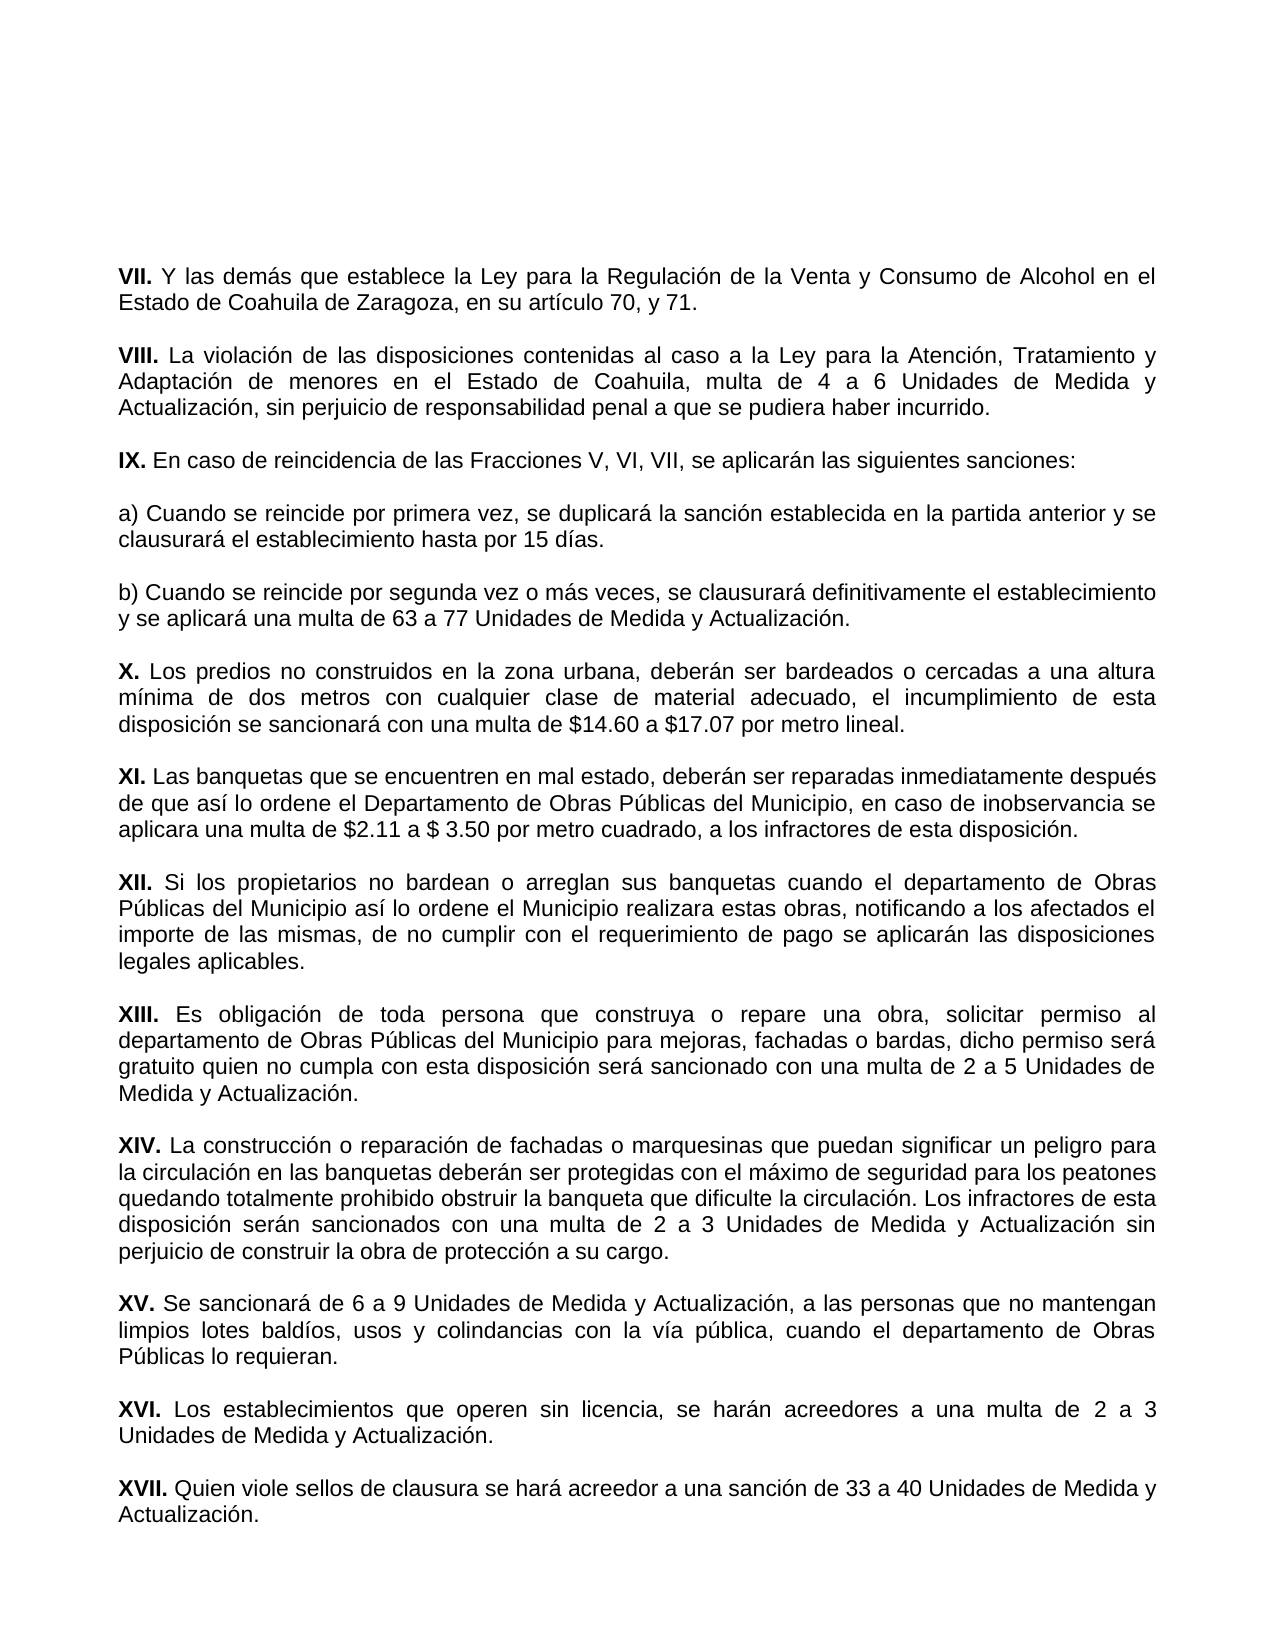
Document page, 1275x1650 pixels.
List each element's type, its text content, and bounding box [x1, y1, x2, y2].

text b) Cuando se reincide por segunda vez o más veces, se clausurará definitivamente el establecimiento y se aplicará una multa de 63 a 77 Unidades de Medida y Actualización. [118, 579, 1157, 632]
text X. Los predios no construidos en la zona urbana, deberán ser bardeados o cercadas a una altura mínima de dos metros con cualquier clase de material adecuado, el incumplimiento de esta disposición se sancionará con una multa de $14.60 a $17.07 por metro lineal. [118, 658, 1157, 737]
text IX. En caso de reincidencia de las Fracciones V, VI, VII, se aplicarán las siguientes sanciones: [118, 447, 1157, 473]
text XIV. La construcción o reparación de fachadas o marquesinas que puedan significar un peligro para la circulación en las banquetas deberán ser protegidas con el máximo de seguridad para los peatones quedando totalmente prohibido obstruir la banqueta que dificulte la circulación. Los infractores de esta disposición serán sancionados con una multa de 2 a 3 Unidades de Medida y Actualización sin perjuicio de construir la obra de protección a su cargo. [118, 1132, 1157, 1264]
text VII. Y las demás que establece la Ley para la Regulación de la Venta y Consumo de Alcohol en el Estado de Coahuila de Zaragoza, en su artículo 70, y 71. [118, 263, 1157, 315]
text VIII. La violación de las disposiciones contenidas al caso a la Ley para la Atención, Tratamiento y Adaptación de menores en el Estado de Coahuila, multa de 4 a 6 Unidades de Medida y Actualización, sin perjuicio de responsabilidad penal a que se pudiera haber incurrido. [118, 342, 1157, 421]
text XIII. Es obligación de toda persona que construya o repare una obra, solicitar permiso al departamento de Obras Públicas del Municipio para mejoras, fachadas o bardas, dicho permiso será gratuito quien no cumpla con esta disposición será sancionado con una multa de 2 a 5 Unidades de Medida y Actualización. [118, 1001, 1157, 1106]
text XV. Se sancionará de 6 a 9 Unidades de Medida y Actualización, a las personas que no mantengan limpios lotes baldíos, usos y colindancias con la vía pública, cuando el departamento de Obras Públicas lo requieran. [118, 1290, 1157, 1369]
text a) Cuando se reincide por primera vez, se duplicará la sanción establecida en la partida anterior y se clausurará el establecimiento hasta por 15 días. [118, 500, 1157, 552]
text XI. Las banquetas que se encuentren en mal estado, deberán ser reparadas inmediatamente después de que así lo ordene el Departamento de Obras Públicas del Municipio, en caso de inobservancia se aplicara una multa de $2.11 a $ 3.50 por metro cuadrado, a los infractores de esta disposición. [118, 763, 1157, 842]
text XVII. Quien viole sellos de clausura se hará acreedor a una sanción de 33 a 40 Unidades de Medida y Actualización. [118, 1475, 1157, 1528]
text XVI. Los establecimientos que operen sin licencia, se harán acreedores a una multa de 2 a 3 Unidades de Medida y Actualización. [118, 1396, 1157, 1448]
text XII. Si los propietarios no bardean o arreglan sus banquetas cuando el departamento de Obras Públicas del Municipio así lo ordene el Municipio realizara estas obras, notificando a los afectados el importe de las mismas, de no cumplir con el requerimiento de pago se aplicarán las disposiciones legales aplicables. [118, 869, 1157, 974]
